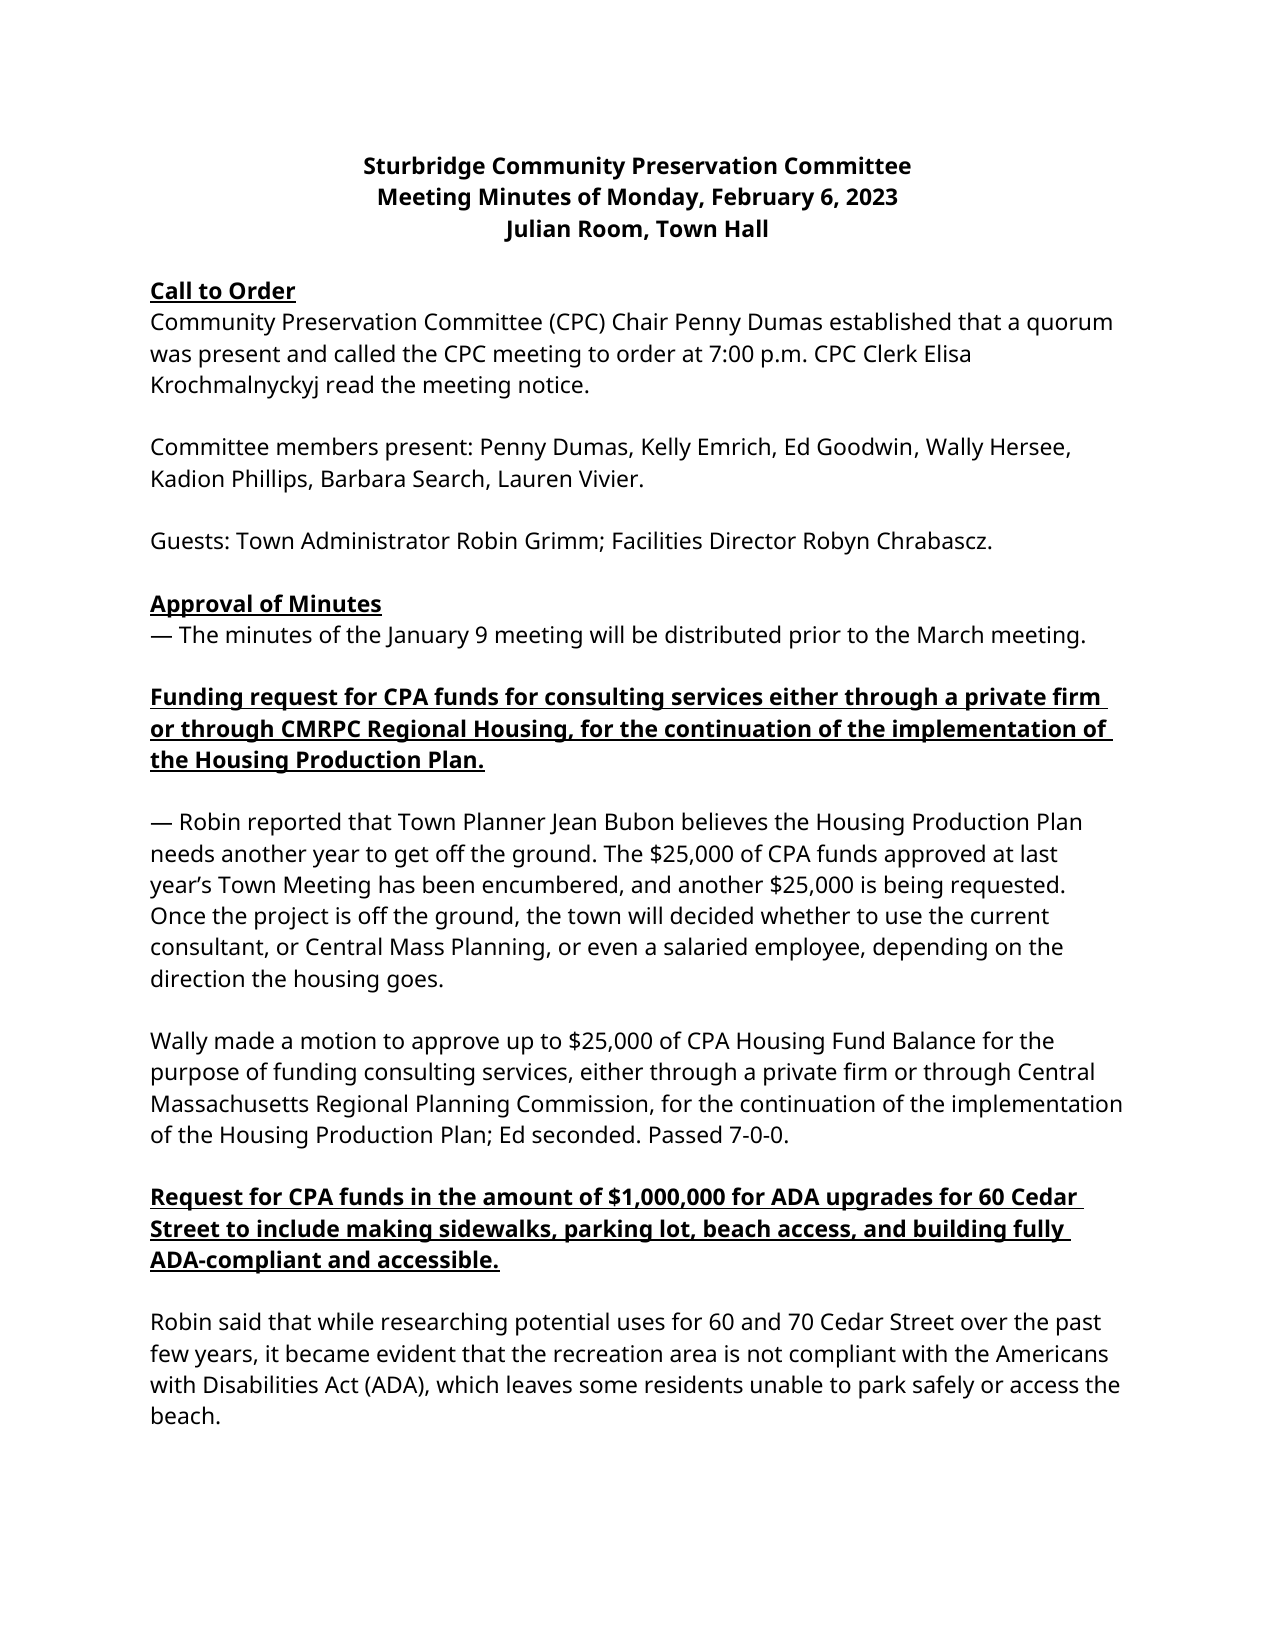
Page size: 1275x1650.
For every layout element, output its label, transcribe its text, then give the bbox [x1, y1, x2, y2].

text Guests: Town Administrator Robin Grimm; Facilities Director Robyn Chrabascz. [150, 525, 1125, 556]
text Robin said that while researching potential uses for 60 and 70 Cedar Street over the past few years, it became evident that the recreation area is not compliant with the Americans with Disabilities Act (ADA), which leaves some residents unable to park safely or access the beach. [150, 1306, 1125, 1431]
text Call to Order [150, 275, 1125, 306]
text Approval of Minutes [150, 587, 1125, 619]
text Community Preservation Committee (CPC) Chair Penny Dumas established that a quorum was present and called the CPC meeting to order at 7:00 p.m. CPC Clerk Elisa Krochmalnyckyj read the meeting notice. [150, 306, 1125, 400]
text Sturbridge Community Preservation Committee [150, 150, 1125, 181]
text — Robin reported that Town Planner Jean Bubon believes the Housing Production Plan needs another year to get off the ground. The $25,000 of CPA funds approved at last year’s Town Meeting has been encumbered, and another $25,000 is being requested. Once the project is off the ground, the town will decided whether to use the current consultant, or Central Mass Planning, or even a salaried employee, depending on the direction the housing goes. [150, 806, 1125, 994]
text Funding request for CPA funds for consulting services either through a private firm or through CMRPC Regional Housing, for the continuation of the implementation of the Housing Production Plan. [150, 681, 1125, 775]
text Committee members present: Penny Dumas, Kelly Emrich, Ed Goodwin, Wally Hersee, Kadion Phillips, Barbara Search, Lauren Vivier. [150, 431, 1125, 494]
text — The minutes of the January 9 meeting will be distributed prior to the March meeting. [150, 619, 1125, 650]
text Meeting Minutes of Monday, February 6, 2023 [150, 181, 1125, 212]
text Julian Room, Town Hall [150, 212, 1125, 244]
text Request for CPA funds in the amount of $1,000,000 for ADA upgrades for 60 Cedar Street to include making sidewalks, parking lot, beach access, and building fully ADA-compliant and accessible. [150, 1181, 1125, 1275]
text Wally made a motion to approve up to $25,000 of CPA Housing Fund Balance for the purpose of funding consulting services, either through a private firm or through Central Massachusetts Regional Planning Commission, for the continuation of the implementation of the Housing Production Plan; Ed seconded. Passed 7-0-0. [150, 1025, 1125, 1150]
